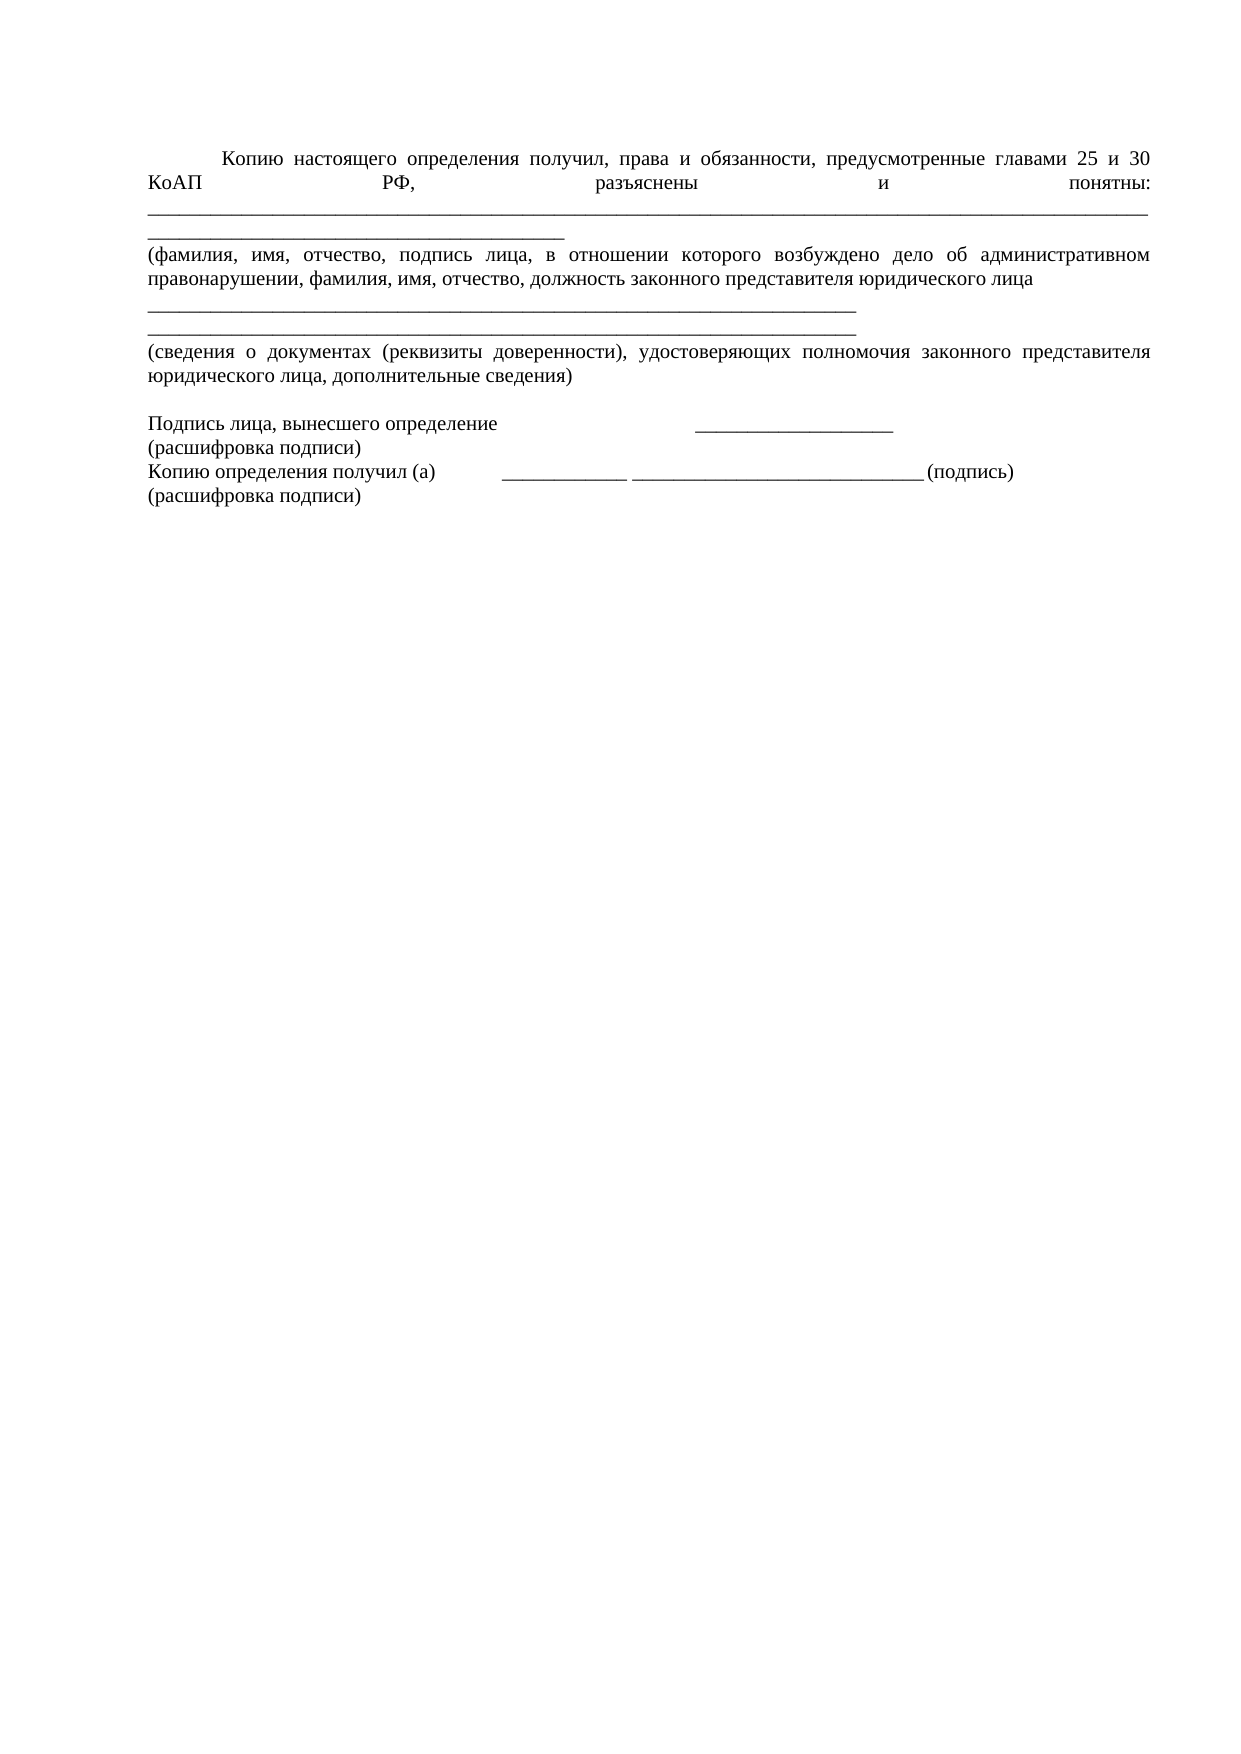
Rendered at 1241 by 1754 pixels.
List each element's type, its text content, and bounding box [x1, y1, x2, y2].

text ____________________________________________________________________ [148, 314, 1152, 338]
text Копию настоящего определения получил, права и обязанности, предусмотренные главами 25 и 30 КоАП РФ, разъяснены и понятны: ________________________________________________________________________________________________________________________________________ [148, 146, 1152, 242]
text Подпись лица, вынесшего определение ___________________ [148, 411, 1152, 435]
text (расшифровка подписи) [148, 435, 1152, 459]
text Копию определения получил (а) ____________ ____________________________ (подпись) (расшифровка подписи) [148, 459, 1152, 507]
text ____________________________________________________________________ [148, 290, 1152, 314]
text (фамилия, имя, отчество, подпись лица, в отношении которого возбуждено дело об административном правонарушении, фамилия, имя, отчество, должность законного представителя юридического лица [148, 242, 1152, 290]
text (сведения о документах (реквизиты доверенности), удостоверяющих полномочия законного представителя юридического лица, дополнительные сведения) [148, 338, 1152, 387]
